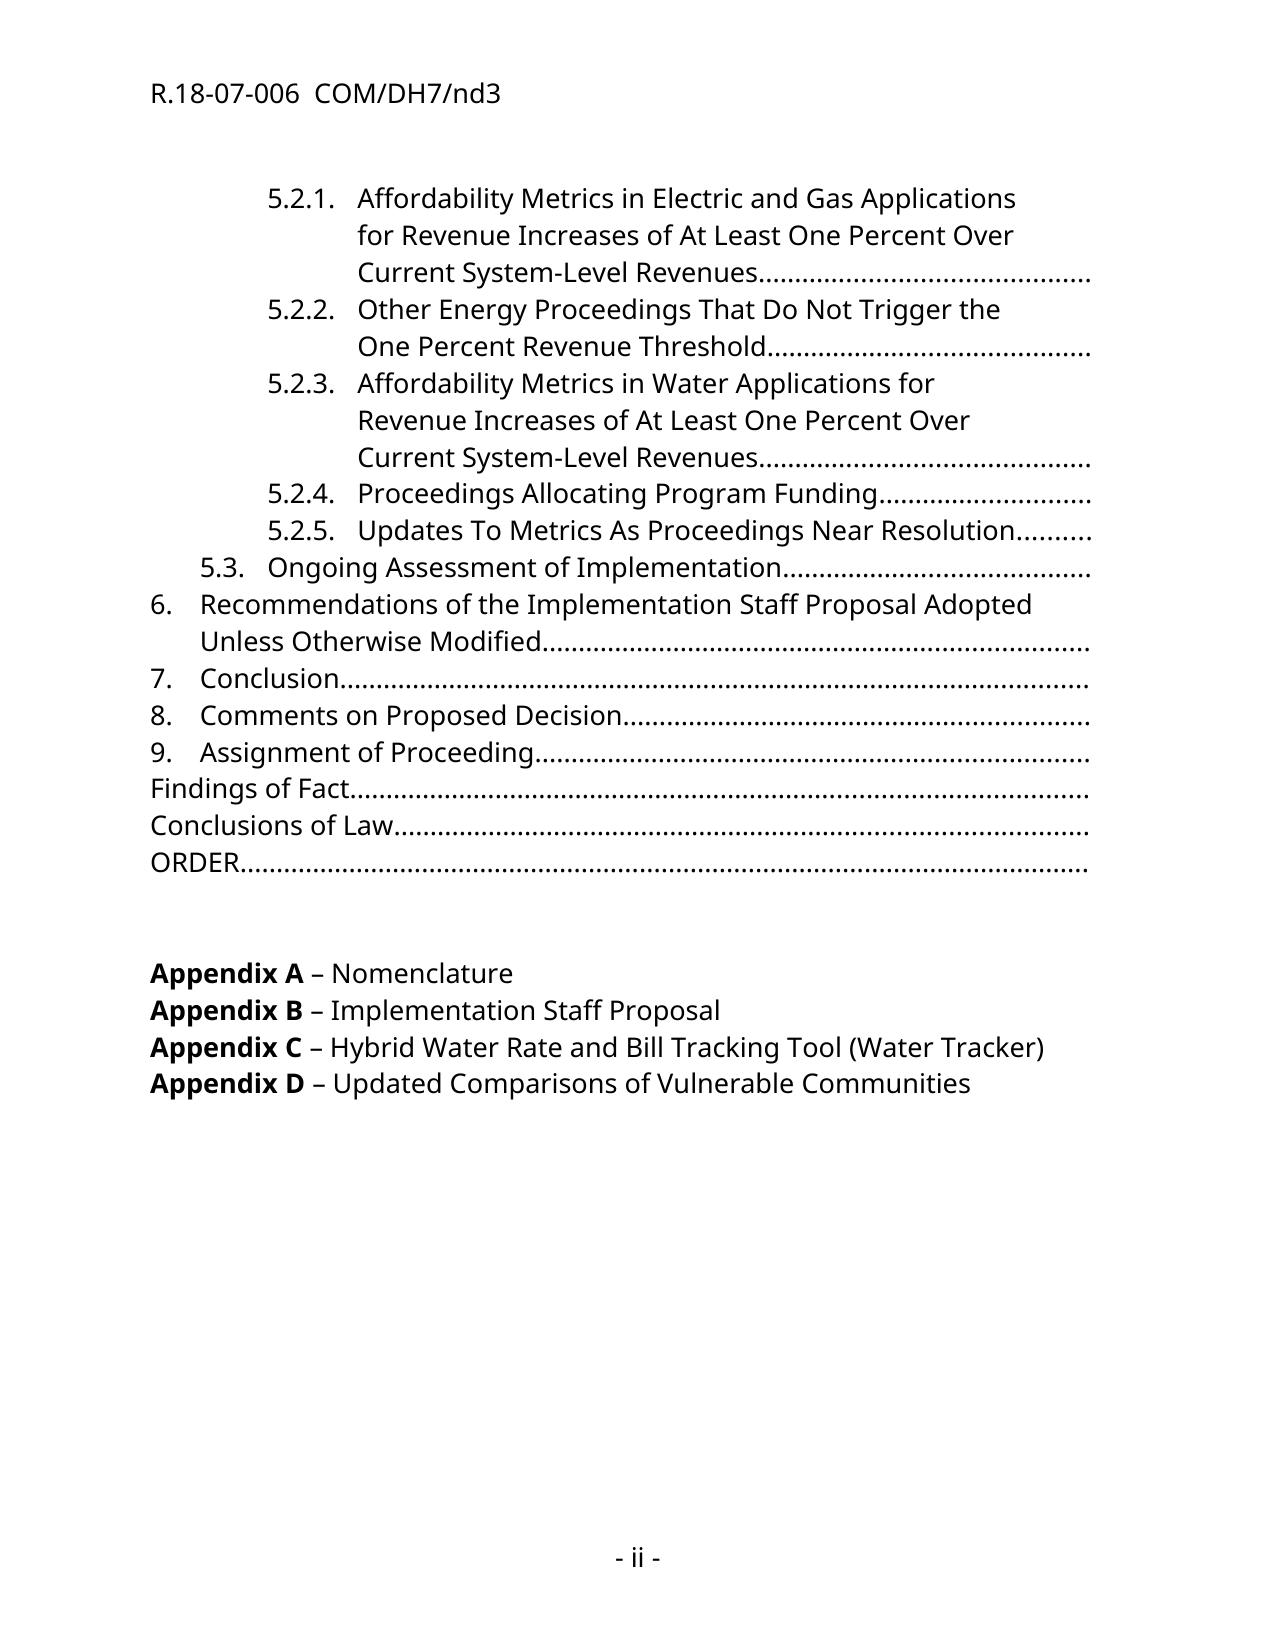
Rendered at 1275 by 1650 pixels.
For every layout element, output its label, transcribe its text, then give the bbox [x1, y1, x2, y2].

text Appendix C – Hybrid Water Rate and Bill Tracking Tool (Water Tracker) [150, 1028, 1125, 1065]
text 5.2.1. Affordability Metrics in Electric and Gas Applications for Revenue Increases of At Least One Percent Over Current System-Level Revenues 58 [267, 180, 1050, 291]
text Findings of Fact 76 [150, 770, 1050, 807]
text 9. Assignment of Proceeding 76 [150, 733, 1050, 770]
text 5.3. Ongoing Assessment of Implementation 71 [199, 549, 1050, 586]
text ORDER 82 [150, 844, 1050, 881]
text 7. Conclusion 73 [150, 659, 1050, 696]
text 5.2.2. Other Energy Proceedings That Do Not Trigger the One Percent Revenue Threshold 61 [267, 291, 1050, 364]
text 6. Recommendations of the Implementation Staff Proposal Adopted Unless Otherwise Modified 73 [150, 586, 1050, 659]
text Appendix A – Nomenclature [150, 954, 1125, 991]
text Appendix D – Updated Comparisons of Vulnerable Communities [150, 1065, 1125, 1102]
text Conclusions of Law 79 [150, 807, 1050, 844]
text 5.2.5. Updates To Metrics As Proceedings Near Resolution 69 [267, 512, 1050, 549]
text 8. Comments on Proposed Decision 74 [150, 696, 1050, 733]
text 5.2.3. Affordability Metrics in Water Applications for Revenue Increases of At Least One Percent Over Current System-Level Revenues 61 [267, 364, 1050, 475]
text Appendix B – Implementation Staff Proposal [150, 991, 1125, 1028]
text 5.2.4. Proceedings Allocating Program Funding 63 [267, 475, 1050, 512]
